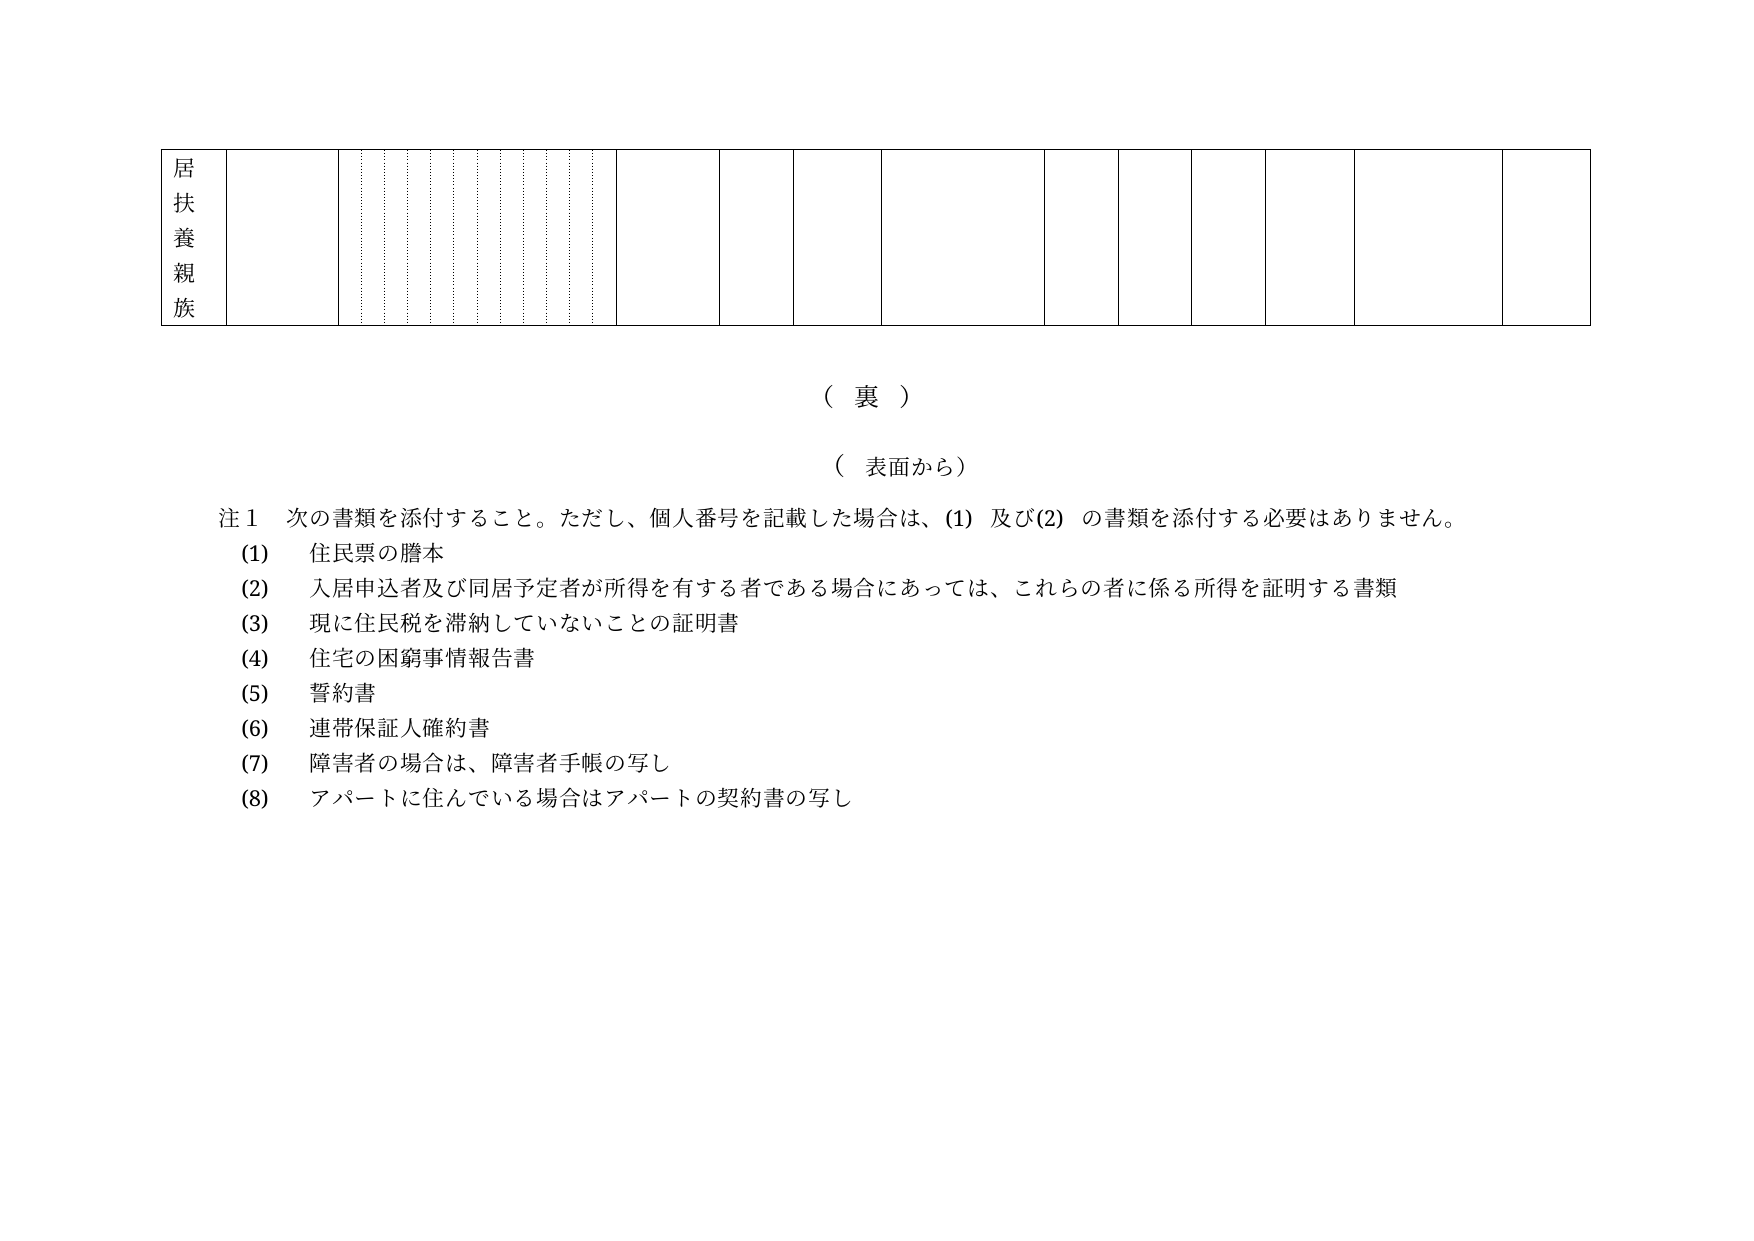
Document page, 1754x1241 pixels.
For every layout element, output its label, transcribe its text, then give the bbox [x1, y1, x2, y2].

text (4) 住宅の困窮事情報告書 [150, 639, 1604, 674]
text (5) 誓約書 [150, 674, 1604, 709]
table_cell [477, 150, 500, 324]
table_cell [361, 150, 384, 324]
text (7) 障害者の場合は、障害者手帳の写し [150, 744, 1604, 779]
text （裏） [150, 360, 1604, 430]
table_cell [408, 150, 431, 324]
table_cell [882, 150, 1044, 324]
text (6) 連帯保証人確約書 [150, 709, 1604, 744]
table_cell [617, 150, 719, 324]
table_cell [1119, 150, 1191, 324]
table_cell [227, 150, 338, 324]
table_cell [454, 150, 477, 324]
table_cell [523, 150, 546, 324]
table_cell [546, 150, 569, 324]
table_cell [1192, 150, 1265, 324]
table_cell [385, 150, 408, 324]
text (3) 現に住民税を滞納していないことの証明書 [150, 605, 1604, 639]
table_cell [431, 150, 454, 324]
text (8) アパートに住んでいる場合はアパートの契約書の写し [150, 779, 1604, 814]
table_cell [570, 150, 593, 324]
table_cell [720, 150, 793, 324]
text 注１ 次の書類を添付すること。ただし、個人番号を記載した場合は、(1)及び(2)の書類を添付する必要はありません。 [150, 500, 1604, 535]
table_cell 別居扶養親族 [162, 150, 226, 324]
text (2) 入居申込者及び同居予定者が所得を有する者である場合にあっては、これらの者に係る所得を証明する書類 [150, 570, 1604, 605]
table_cell [794, 150, 881, 324]
table_cell [500, 150, 523, 324]
table_cell [1355, 150, 1502, 324]
table_cell [593, 150, 616, 324]
table_cell [339, 150, 361, 324]
text (1) 住民票の謄本 [150, 535, 1604, 570]
table_cell [1266, 150, 1354, 324]
table_cell [1503, 150, 1590, 324]
table_cell [1045, 150, 1118, 324]
text （表面から） [173, 430, 1604, 500]
